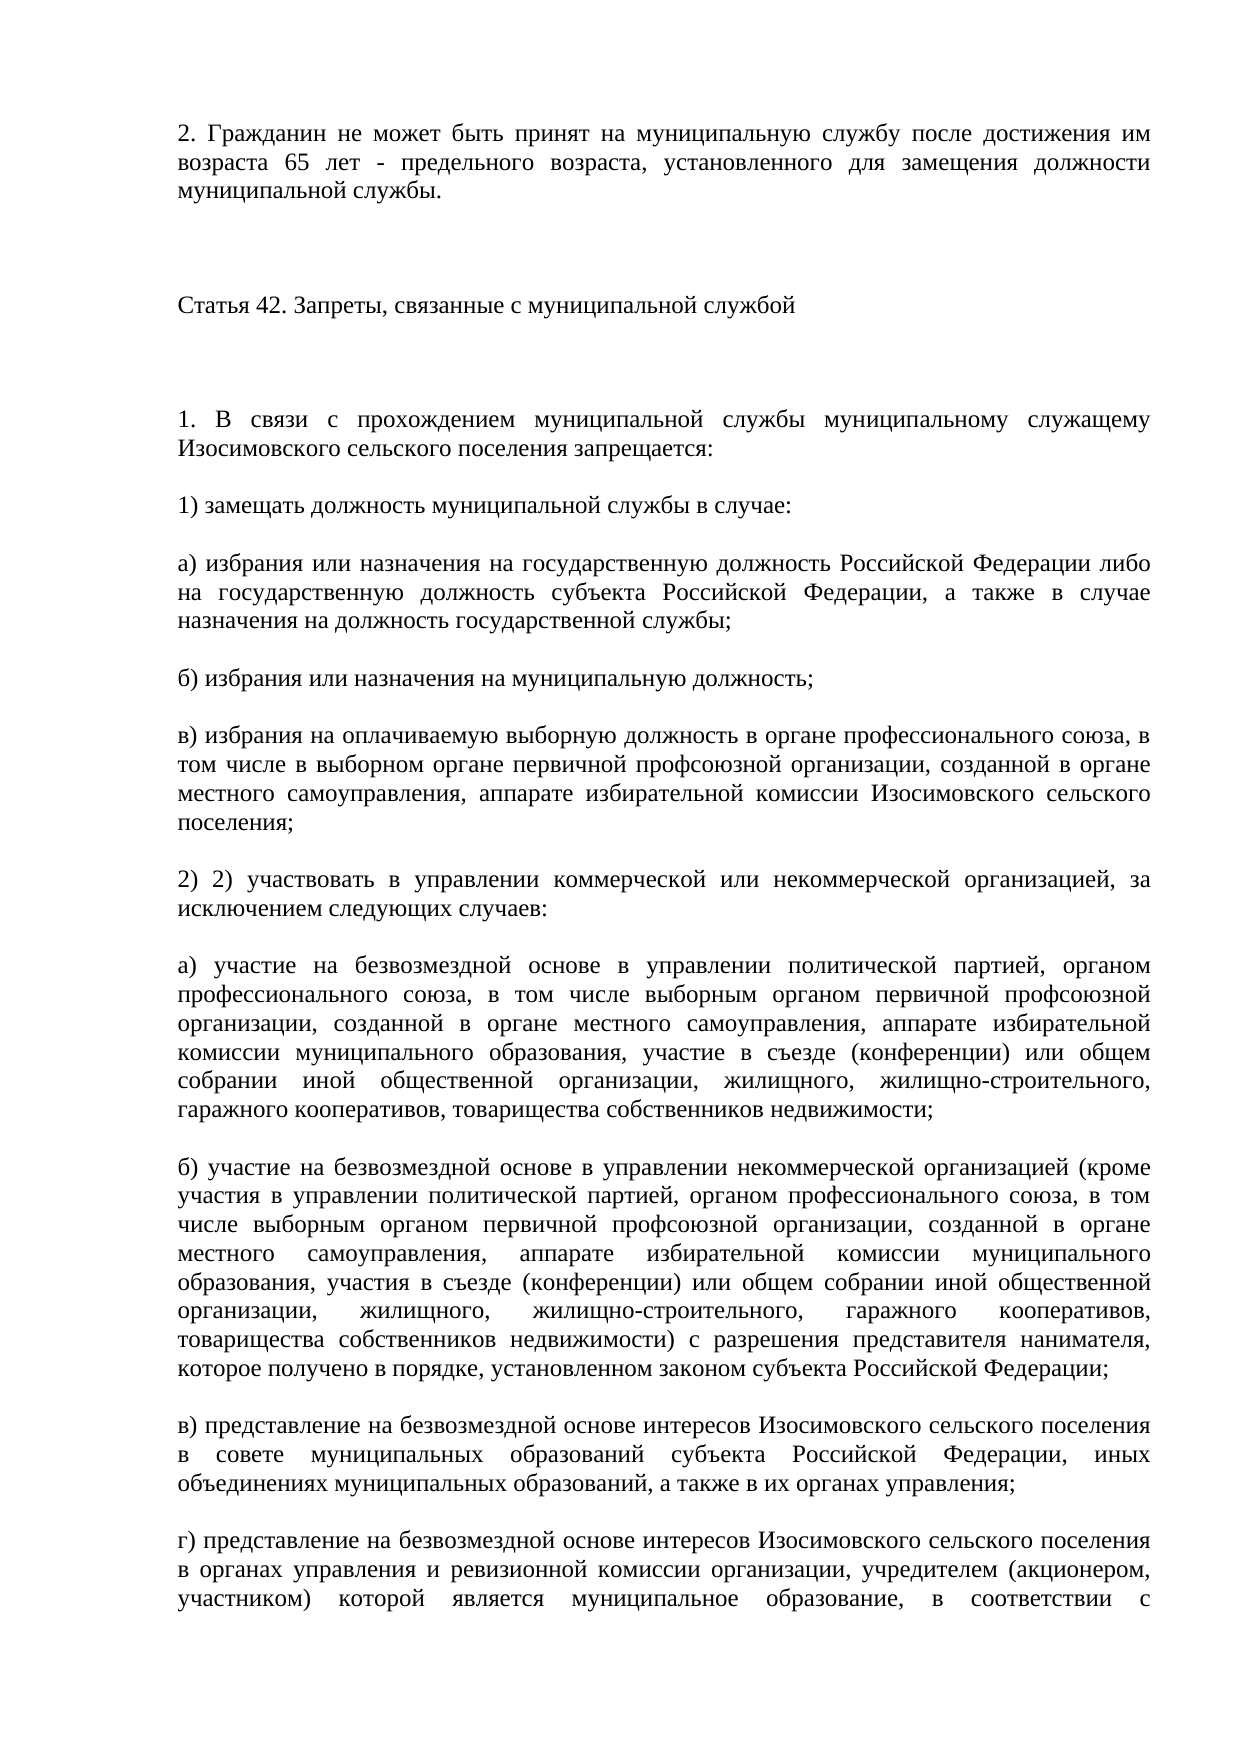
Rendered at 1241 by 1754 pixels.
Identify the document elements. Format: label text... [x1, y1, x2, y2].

text 2) 2) участвовать в управлении коммерческой или некоммерческой организацией, за исключением следующих случаев: [177, 864, 1152, 922]
text а) участие на безвозмездной основе в управлении политической партией, органом профессионального союза, в том числе выборным органом первичной профсоюзной организации, созданной в органе местного самоуправления, аппарате избирательной комиссии муниципального образования, участие в съезде (конференции) или общем собрании иной общественной организации, жилищного, жилищно-строительного, гаражного кооперативов, товарищества собственников недвижимости; [177, 950, 1152, 1123]
text 2. Гражданин не может быть принят на муниципальную службу после достижения им возраста 65 лет - предельного возраста, установленного для замещения должности муниципальной службы. [177, 118, 1152, 204]
text 1. В связи с прохождением муниципальной службы муниципальному служащему Изосимовского сельского поселения запрещается: [177, 404, 1152, 462]
text а) избрания или назначения на государственную должность Российской Федерации либо на государственную должность субъекта Российской Федерации, а также в случае назначения на должность государственной службы; [177, 548, 1152, 634]
text 1) замещать должность муниципальной службы в случае: [177, 490, 1152, 519]
text б) участие на безвозмездной основе в управлении некоммерческой организацией (кроме участия в управлении политической партией, органом профессионального союза, в том числе выборным органом первичной профсоюзной организации, созданной в органе местного самоуправления, аппарате избирательной комиссии муниципального образования, участия в съезде (конференции) или общем собрании иной общественной организации, жилищного, жилищно-строительного, гаражного кооперативов, товарищества собственников недвижимости) с разрешения представителя нанимателя, которое получено в порядке, установленном законом субъекта Российской Федерации; [177, 1152, 1152, 1382]
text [177, 1525, 1152, 1612]
text в) представление на безвозмездной основе интересов Изосимовского сельского поселения в совете муниципальных образований субъекта Российской Федерации, иных объединениях муниципальных образований, а также в их органах управления; [177, 1410, 1152, 1497]
text в) избрания на оплачиваемую выборную должность в органе профессионального союза, в том числе в выборном органе первичной профсоюзной организации, созданной в органе местного самоуправления, аппарате избирательной комиссии Изосимовского сельского поселения; [177, 720, 1152, 835]
text б) избрания или назначения на муниципальную должность; [177, 663, 1152, 692]
text Статья 42. Запреты, связанные с муниципальной службой [177, 290, 1152, 319]
